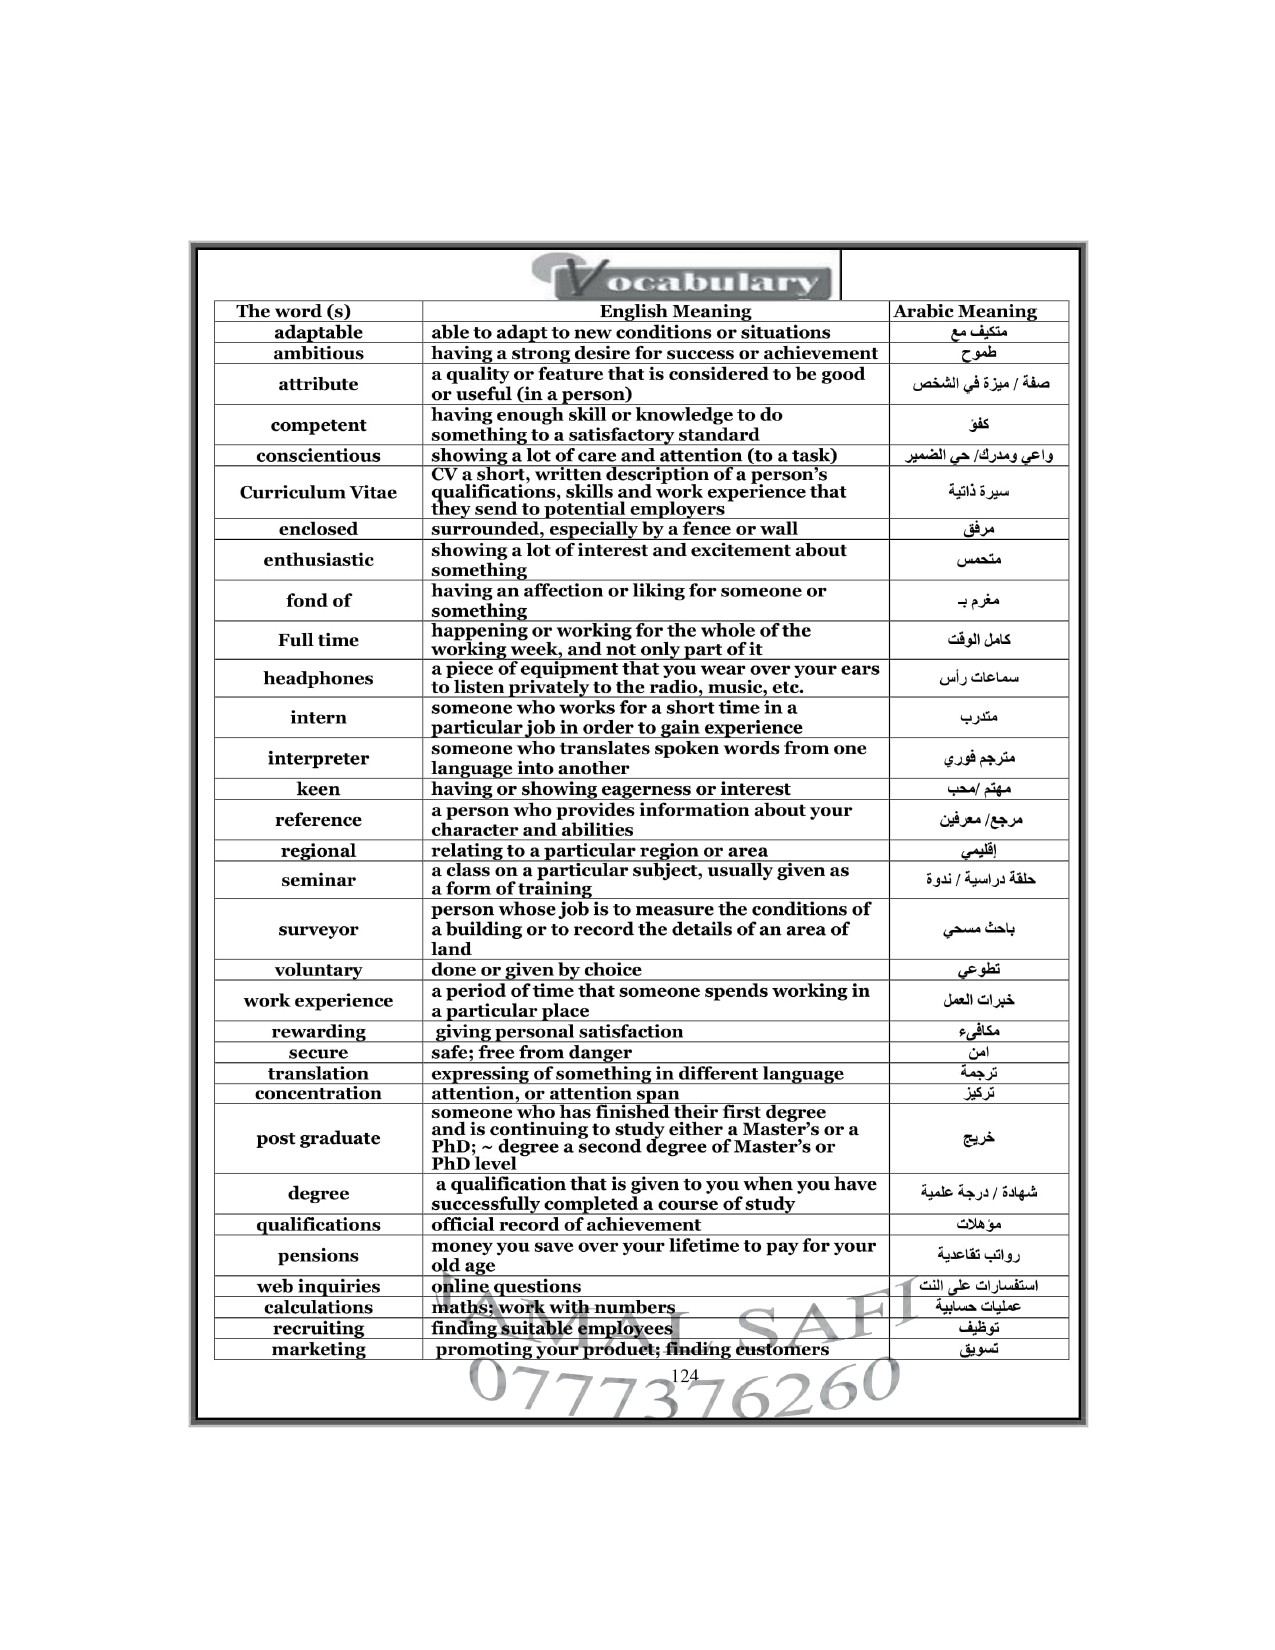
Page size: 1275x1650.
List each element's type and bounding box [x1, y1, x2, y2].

picture [150, 203, 1125, 1465]
